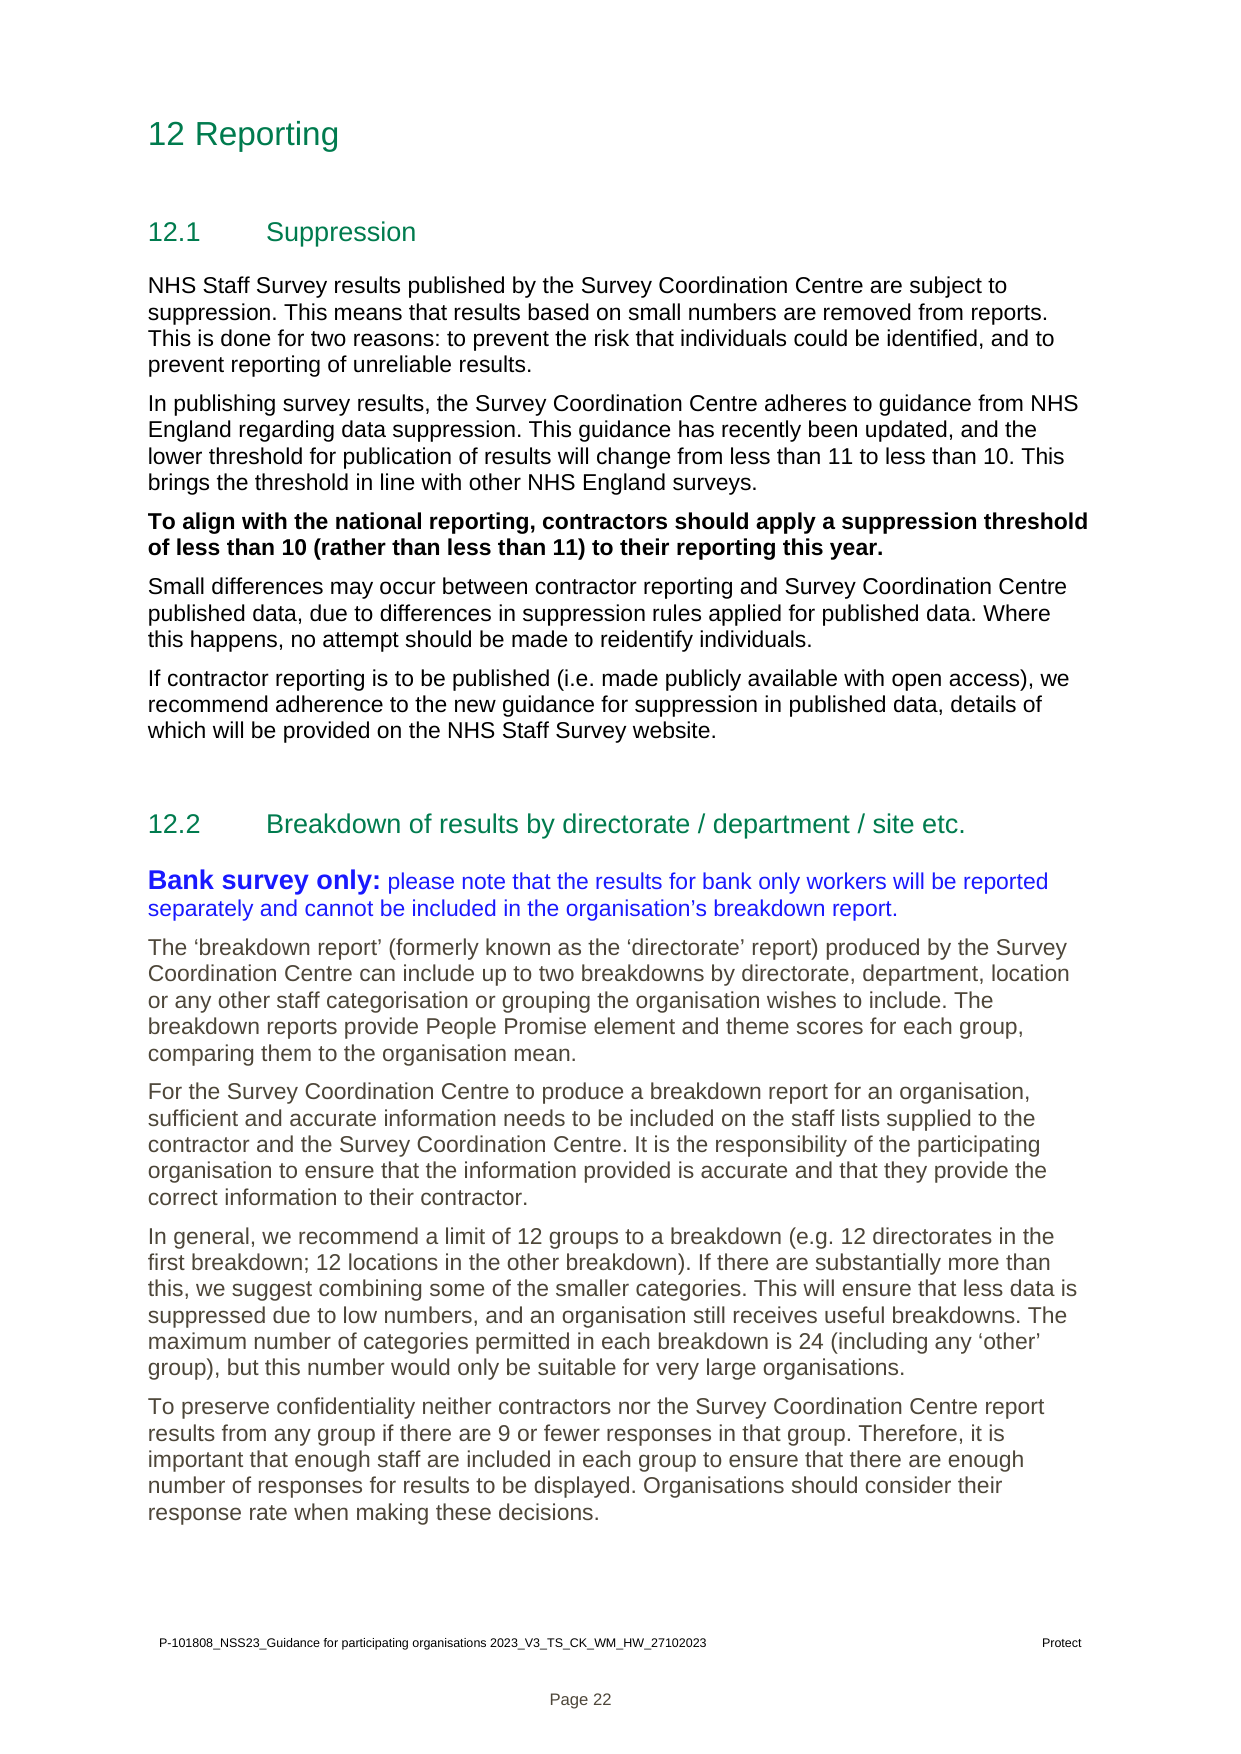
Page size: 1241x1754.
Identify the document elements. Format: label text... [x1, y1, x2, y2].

text NHS Staff Survey results published by the Survey Coordination Centre are subject to suppression. This means that results based on small numbers are removed from reports. This is done for two reasons: to prevent the risk that individuals could be identified, and to prevent reporting of unreliable results. [148, 272, 1092, 378]
text For the Survey Coordination Centre to produce a breakdown report for an organisation, sufficient and accurate information needs to be included on the staff lists supplied to the contractor and the Survey Coordination Centre. It is the responsibility of the participating organisation to ensure that the information provided is accurate and that they provide the correct information to their contractor. [148, 1078, 1092, 1210]
text If contractor reporting is to be published (i.e. made publicly available with open access), we recommend adherence to the new guidance for suppression in published data, details of which will be provided on the NHS Staff Survey website. [148, 665, 1092, 744]
text In publishing survey results, the Survey Coordination Centre adheres to guidance from NHS England regarding data suppression. This guidance has recently been updated, and the lower threshold for publication of results will change from less than 11 to less than 10. This brings the threshold in line with other NHS England surveys. [148, 390, 1092, 496]
subtitle Breakdown of results by directorate / department / site etc. [148, 808, 1092, 839]
text To align with the national reporting, contractors should apply a suppression threshold of less than 10 (rather than less than 11) to their reporting this year. [148, 508, 1092, 561]
text To preserve confidentiality neither contractors nor the Survey Coordination Centre report results from any group if there are 9 or fewer responses in that group. Therefore, it is important that enough staff are included in each group to ensure that there are enough number of responses for results to be displayed. Organisations should consider their response rate when making these decisions. [148, 1393, 1092, 1525]
subtitle Suppression [148, 216, 1092, 247]
text Small differences may occur between contractor reporting and Survey Coordination Centre published data, due to differences in suppression rules applied for published data. Where this happens, no attempt should be made to reidentify individuals. [148, 573, 1092, 652]
text Bank survey only: please note that the results for bank only workers will be reported separately and cannot be included in the organisation’s breakdown report. [148, 864, 1092, 922]
text In general, we recommend a limit of 12 groups to a breakdown (e.g. 12 directorates in the first breakdown; 12 locations in the other breakdown). If there are substantially more than this, we suggest combining some of the smaller categories. This will ensure that less data is suppressed due to low numbers, and an organisation still receives useful breakdowns. The maximum number of categories permitted in each breakdown is 24 (including any ‘other’ group), but this number would only be suitable for very large organisations. [148, 1223, 1092, 1381]
text The ‘breakdown report’ (formerly known as the ‘directorate’ report) produced by the Survey Coordination Centre can include up to two breakdowns by directorate, department, location or any other staff categorisation or grouping the organisation wishes to include. The breakdown reports provide People Promise element and theme scores for each group, comparing them to the organisation mean. [148, 934, 1092, 1066]
subtitle Reporting [148, 114, 1092, 152]
